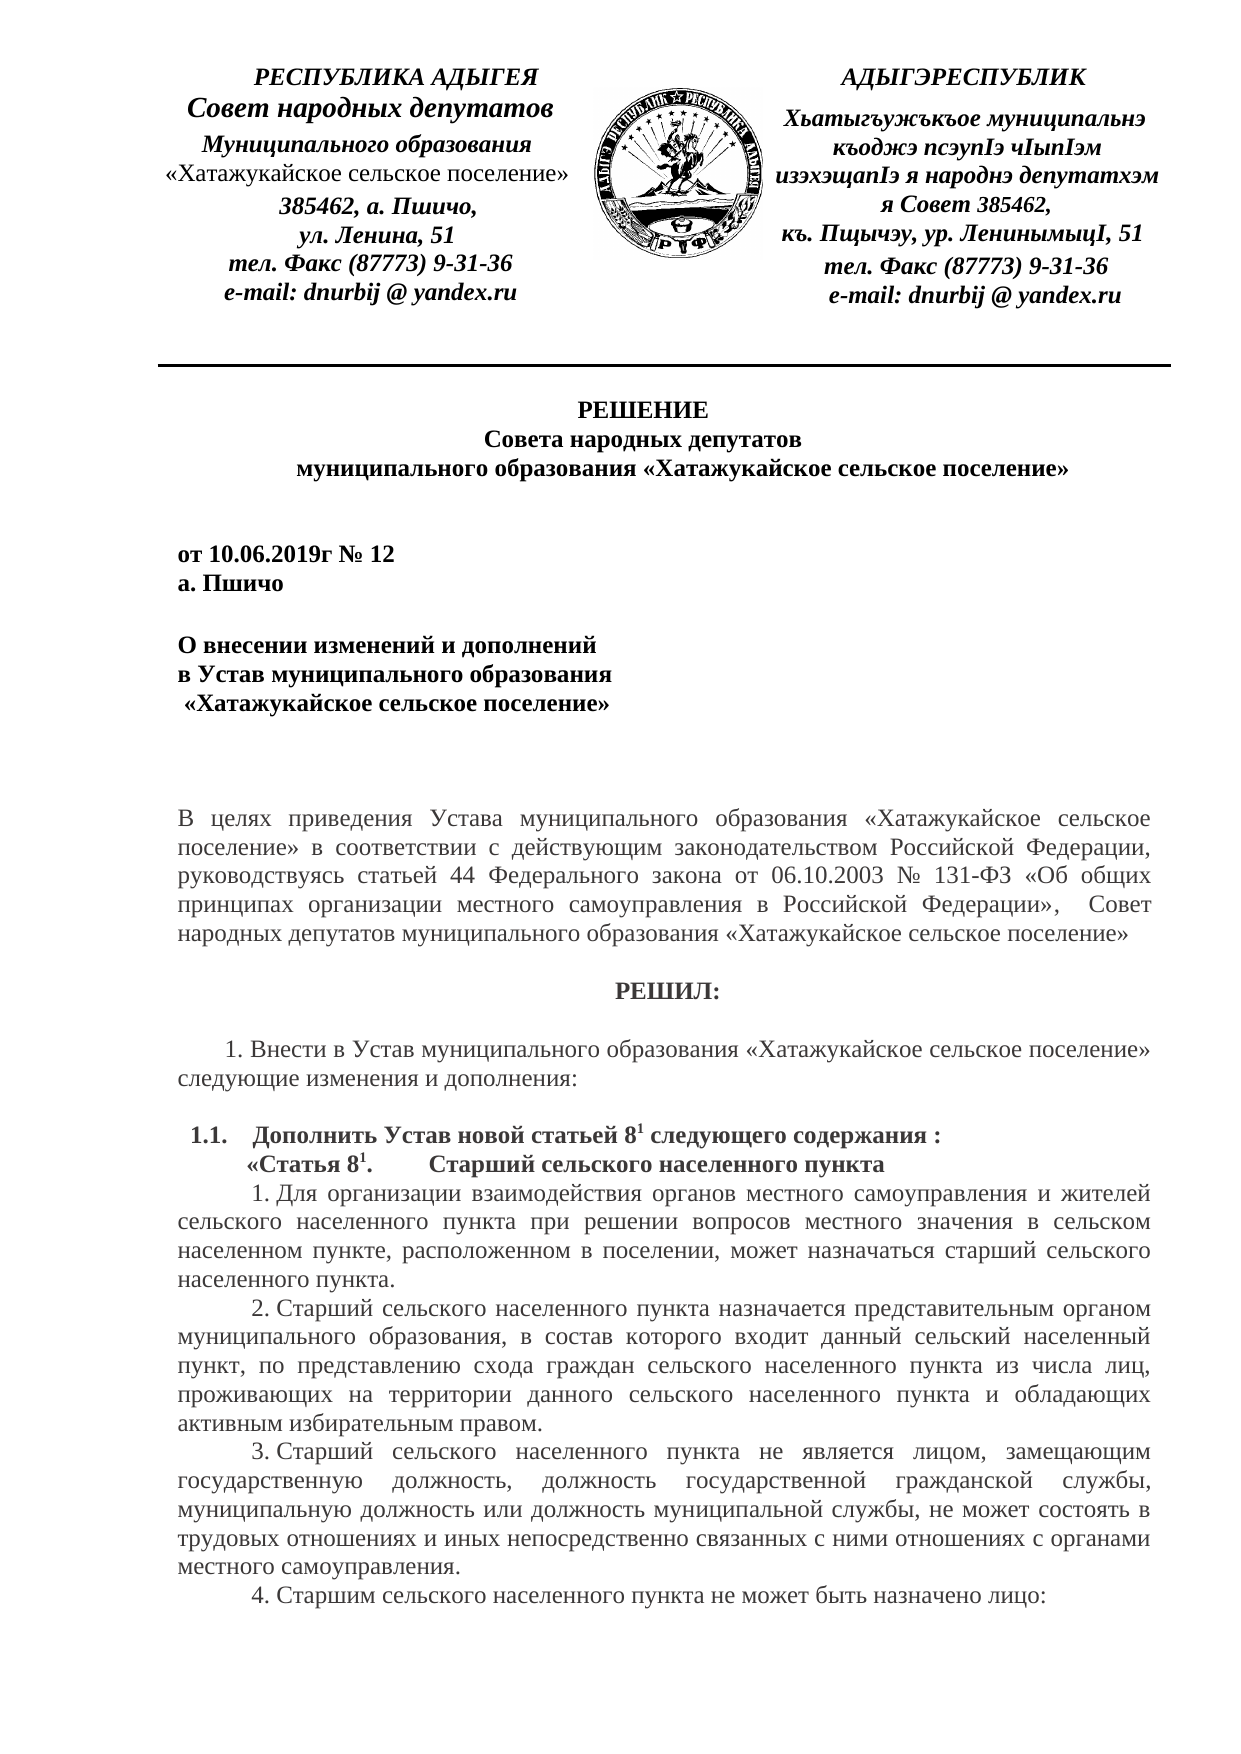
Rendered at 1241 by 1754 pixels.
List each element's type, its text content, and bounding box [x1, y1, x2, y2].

table_header [586, 49, 763, 363]
text 2. Старший сельского населенного пункта назначается представительным органом муниципального образования, в состав которого входит данный сельский населенный пункт, по представлению схода граждан сельского населенного пункта из числа лиц, проживающих на территории данного сельского населенного пункта и обладающих активным избирательным правом. [177, 1293, 1152, 1436]
text а. Пшичо [177, 568, 1152, 597]
text от 10.06.2019г № 12 [177, 539, 1152, 568]
text РЕШЕНИЕ [177, 395, 1152, 424]
text «Хатажукайское сельское поселение» [177, 688, 1152, 716]
table_header АДЫГЭРЕСПУБЛИК Хьатыгъужъкъое муниципальнэ къоджэ псэупIэ чIыпIэм изэхэщапIэ я народнэ депутатхэм я Совет 385462, къ. Пщычэу, ур. ЛенинымыцI, 51 тел. Факс (87773) 9-31-36 e-mail: dnurbij @ yandex.ru [763, 49, 1171, 363]
text В целях приведения Устава муниципального образования «Хатажукайское сельское поселение» в соответствии с действующим законодательством Российской Федерации, руководствуясь статьей 44 Федерального закона от 06.10.2003 № 131-ФЗ «Об общих принципах организации местного самоуправления в Российской Федерации», Совет народных депутатов муниципального образования «Хатажукайское сельское поселение» [177, 803, 1152, 947]
text О внесении изменений и дополнений [177, 630, 1152, 659]
text 1.1. Дополнить Устав новой статьей 81 следующего содержания : [177, 1120, 1152, 1149]
text Совета народных депутатов [177, 424, 1152, 453]
picture [593, 87, 763, 260]
table_header РЕСПУБЛИКА АДЫГЕЯ Совет народных депутатов Муниципального образования «Хатажукайское сельское поселение» 385462, а. Пшичо, ул. Ленина, 51 тел. Факс (87773) 9-31-36 e-mail: dnurbij @ yandex.ru [158, 49, 586, 363]
text муниципального образования «Хатажукайское сельское поселение» [177, 453, 1152, 482]
text 4. Старшим сельского населенного пункта не может быть назначено лицо: [177, 1580, 1152, 1609]
text 3. Старший сельского населенного пункта не является лицом, замещающим государственную должность, должность государственной гражданской службы, муниципальную должность или должность муниципальной службы, не может состоять в трудовых отношениях и иных непосредственно связанных с ними отношениях с органами местного самоуправления. [177, 1436, 1152, 1580]
text 1. Для организации взаимодействия органов местного самоуправления и жителей сельского населенного пункта при решении вопросов местного значения в сельском населенном пункте, расположенном в поселении, может назначаться старший сельского населенного пункта. [177, 1178, 1152, 1293]
text РЕШИЛ: [177, 976, 1152, 1005]
text «Статья 81. Старший сельского населенного пункта [177, 1149, 1152, 1178]
text в Устав муниципального образования [177, 659, 1152, 688]
text 1. Внести в Устав муниципального образования «Хатажукайское сельское поселение» следующие изменения и дополнения: [177, 1034, 1152, 1091]
